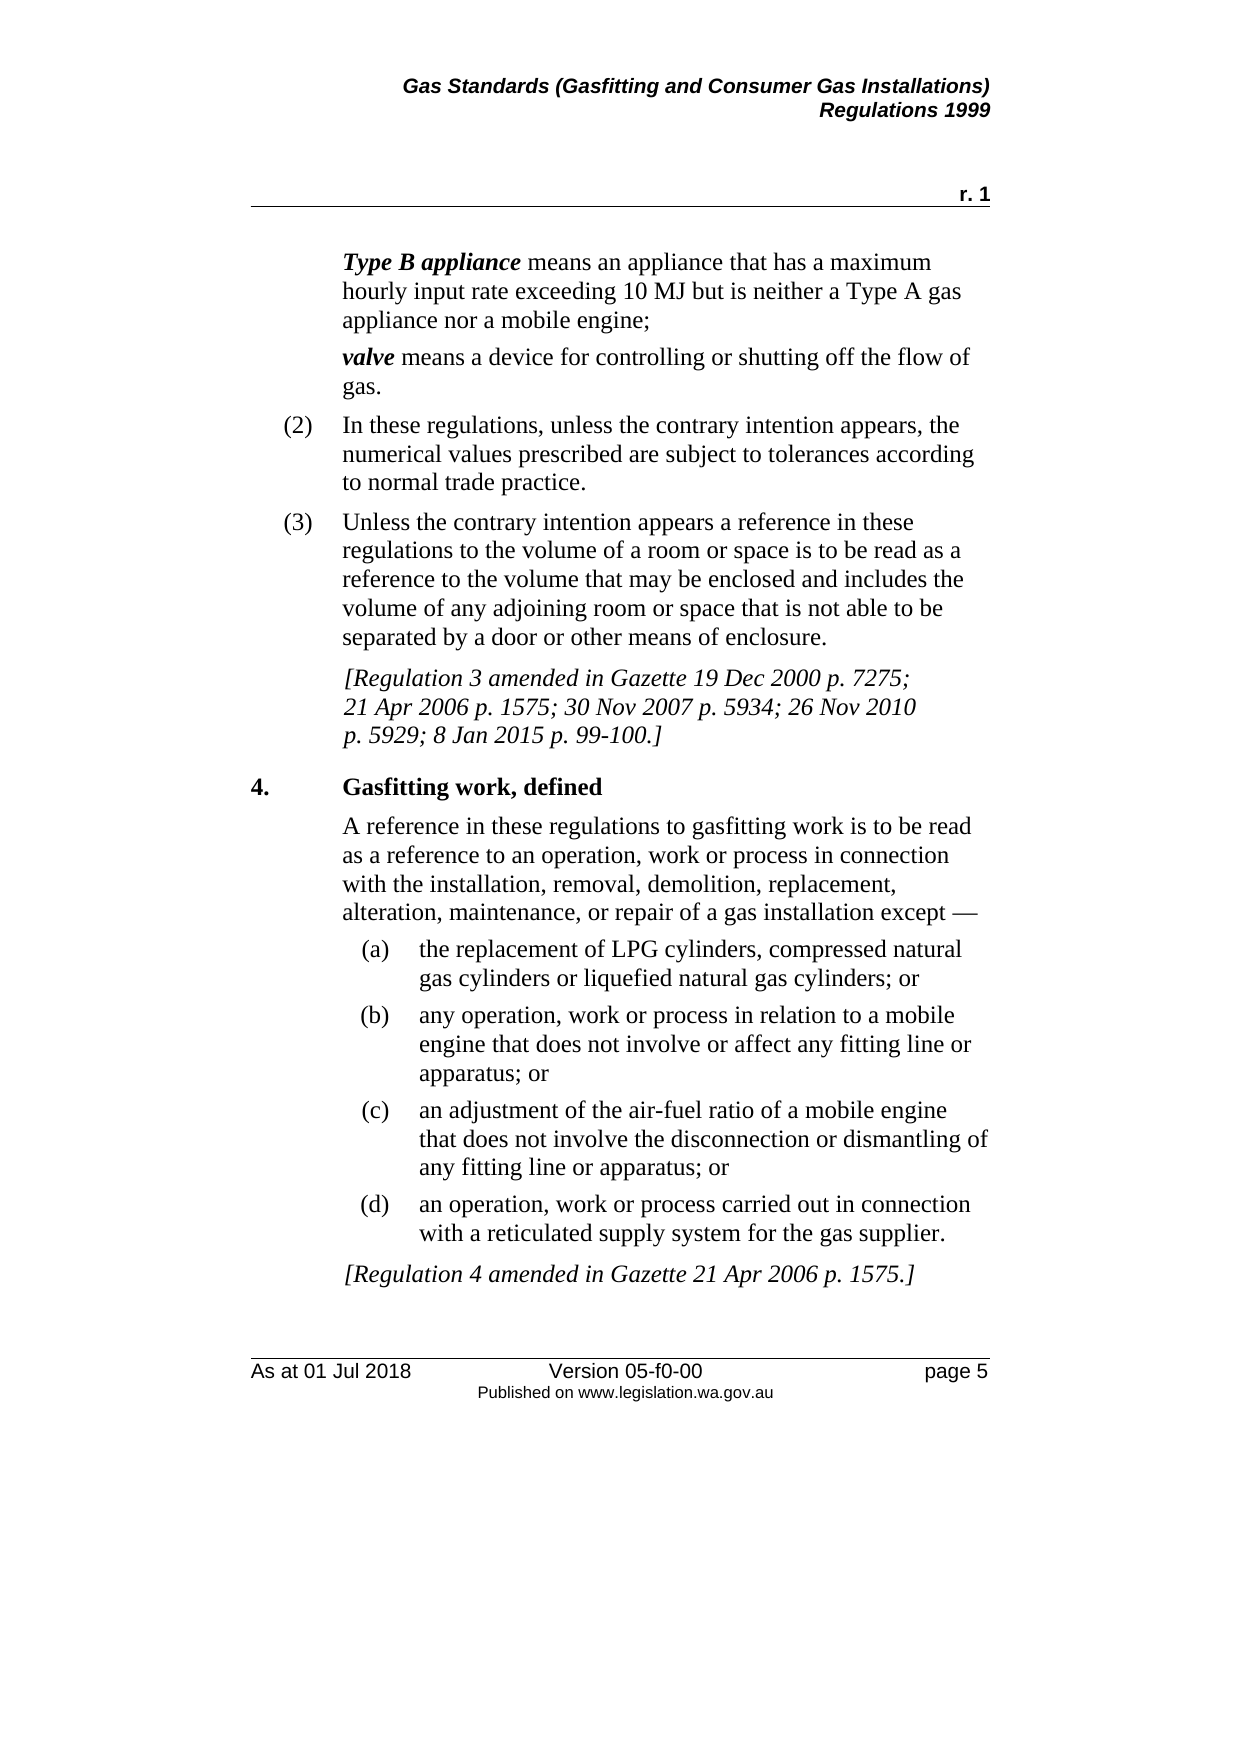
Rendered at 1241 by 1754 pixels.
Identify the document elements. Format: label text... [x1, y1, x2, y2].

text [Regulation 3 amended in Gazette 19 Dec 2000 p. 7275; 21 Apr 2006 p. 1575; 30 Nov 2007 p. 5934; 26 Nov 2010 p. 5929; 8 Jan 2015 p. 99-100.] [251, 663, 990, 749]
subtitle 4. Gasfitting work, defined [251, 772, 990, 801]
text (d) an operation, work or process carried out in connection with a reticulated supply system for the gas supplier. [251, 1189, 990, 1247]
text A reference in these regulations to gasfitting work is to be read as a reference to an operation, work or process in connection with the installation, removal, demolition, replacement, alteration, maintenance, or repair of a gas installation except — [251, 811, 990, 926]
text [Regulation 4 amended in Gazette 21 Apr 2006 p. 1575.] [251, 1259, 990, 1288]
text (c) an adjustment of the air-fuel ratio of a mobile engine that does not involve the disconnection or dismantling of any fitting line or apparatus; or [251, 1095, 990, 1181]
text (a) the replacement of LPG cylinders, compressed natural gas cylinders or liquefied natural gas cylinders; or [251, 934, 990, 992]
text (3) Unless the contrary intention appears a reference in these regulations to the volume of a room or space is to be read as a reference to the volume that may be enclosed and includes the volume of any adjoining room or space that is not able to be separated by a door or other means of enclosure. [251, 507, 990, 650]
text (2) In these regulations, unless the contrary intention appears, the numerical values prescribed are subject to tolerances according to normal trade practice. [251, 410, 990, 496]
text Type B appliance means an appliance that has a maximum hourly input rate exceeding 10 MJ but is neither a Type A gas appliance nor a mobile engine; [251, 247, 990, 334]
text valve means a device for controlling or shutting off the flow of gas. [251, 342, 990, 399]
text (b) any operation, work or process in relation to a mobile engine that does not involve or affect any fitting line or apparatus; or [251, 1000, 990, 1087]
